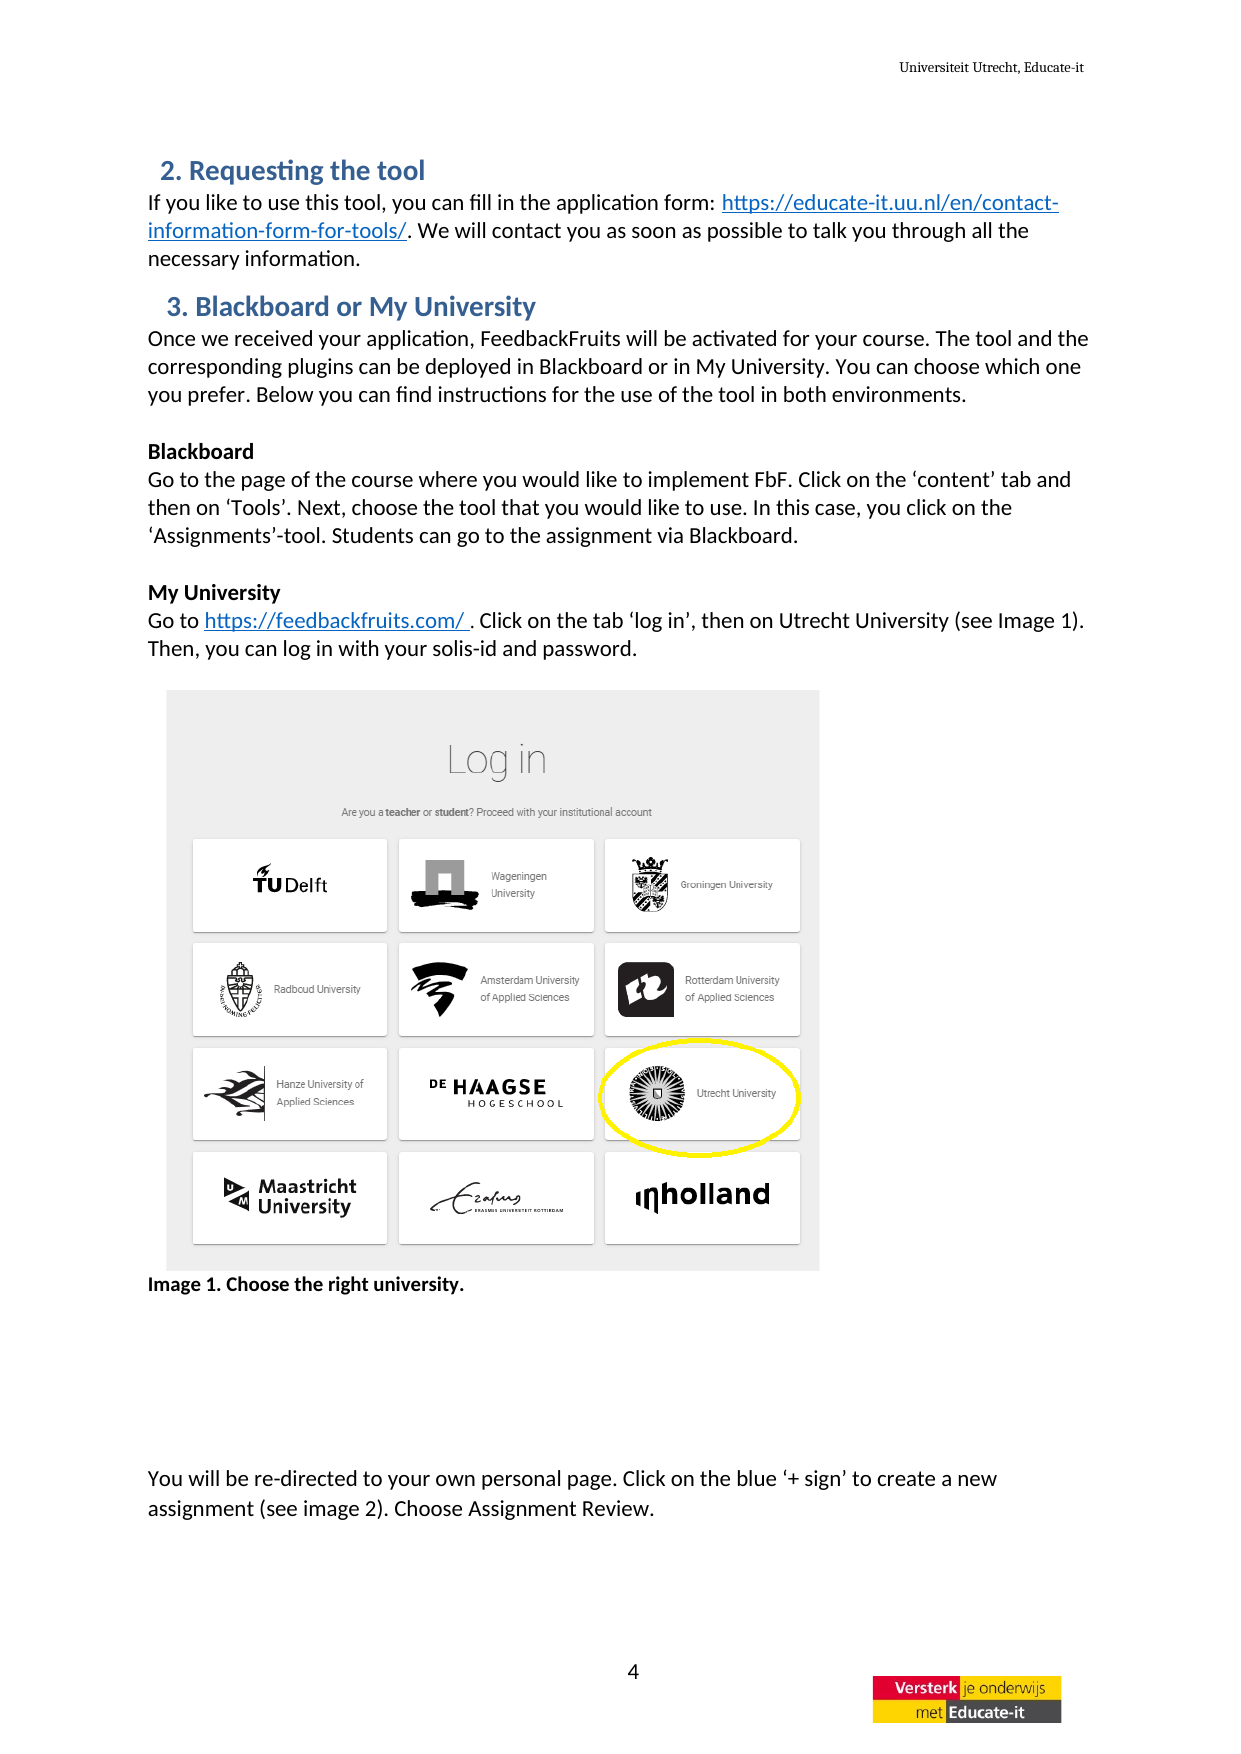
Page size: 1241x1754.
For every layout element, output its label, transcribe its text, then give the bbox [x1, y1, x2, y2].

text Go to https://feedbackfruits.com/ . Click on the tab ‘log in’, then on Utrecht University (see Image 1). Then, you can log in with your solis-id and password. [148, 606, 1093, 662]
text You will be re-directed to your own personal page. Click on the blue ‘+ sign’ to create a new assignment (see image 2). Choose Assignment Review. [148, 1464, 1093, 1523]
text My University [148, 549, 1093, 606]
subtitle Blackboard or My University [166, 288, 1093, 324]
text Once we received your application, FeedbackFruits will be activated for your course. The tool and the corresponding plugins can be deployed in Blackboard or in My University. You can choose which one you prefer. Below you can find instructions for the use of the tool in both environments. Blackboard Go to the page of the course where you would like to implement FbF. Click on the ‘content’ tab and then on ‘Tools’. Next, choose the tool that you would like to use. In this case, you click on the ‘Assignments’-tool. Students can go to the assignment via Blackboard. [148, 324, 1093, 549]
text If you like to use this tool, you can fill in the application form: https://educate-it.uu.nl/en/contact-information-form-for-tools/. We will contact you as soon as possible to talk you through all the necessary information. [148, 188, 1093, 272]
text Image 1. Choose the right university. [148, 662, 1093, 1296]
picture [872, 1676, 1062, 1723]
subtitle Requesting the tool [160, 152, 1093, 188]
